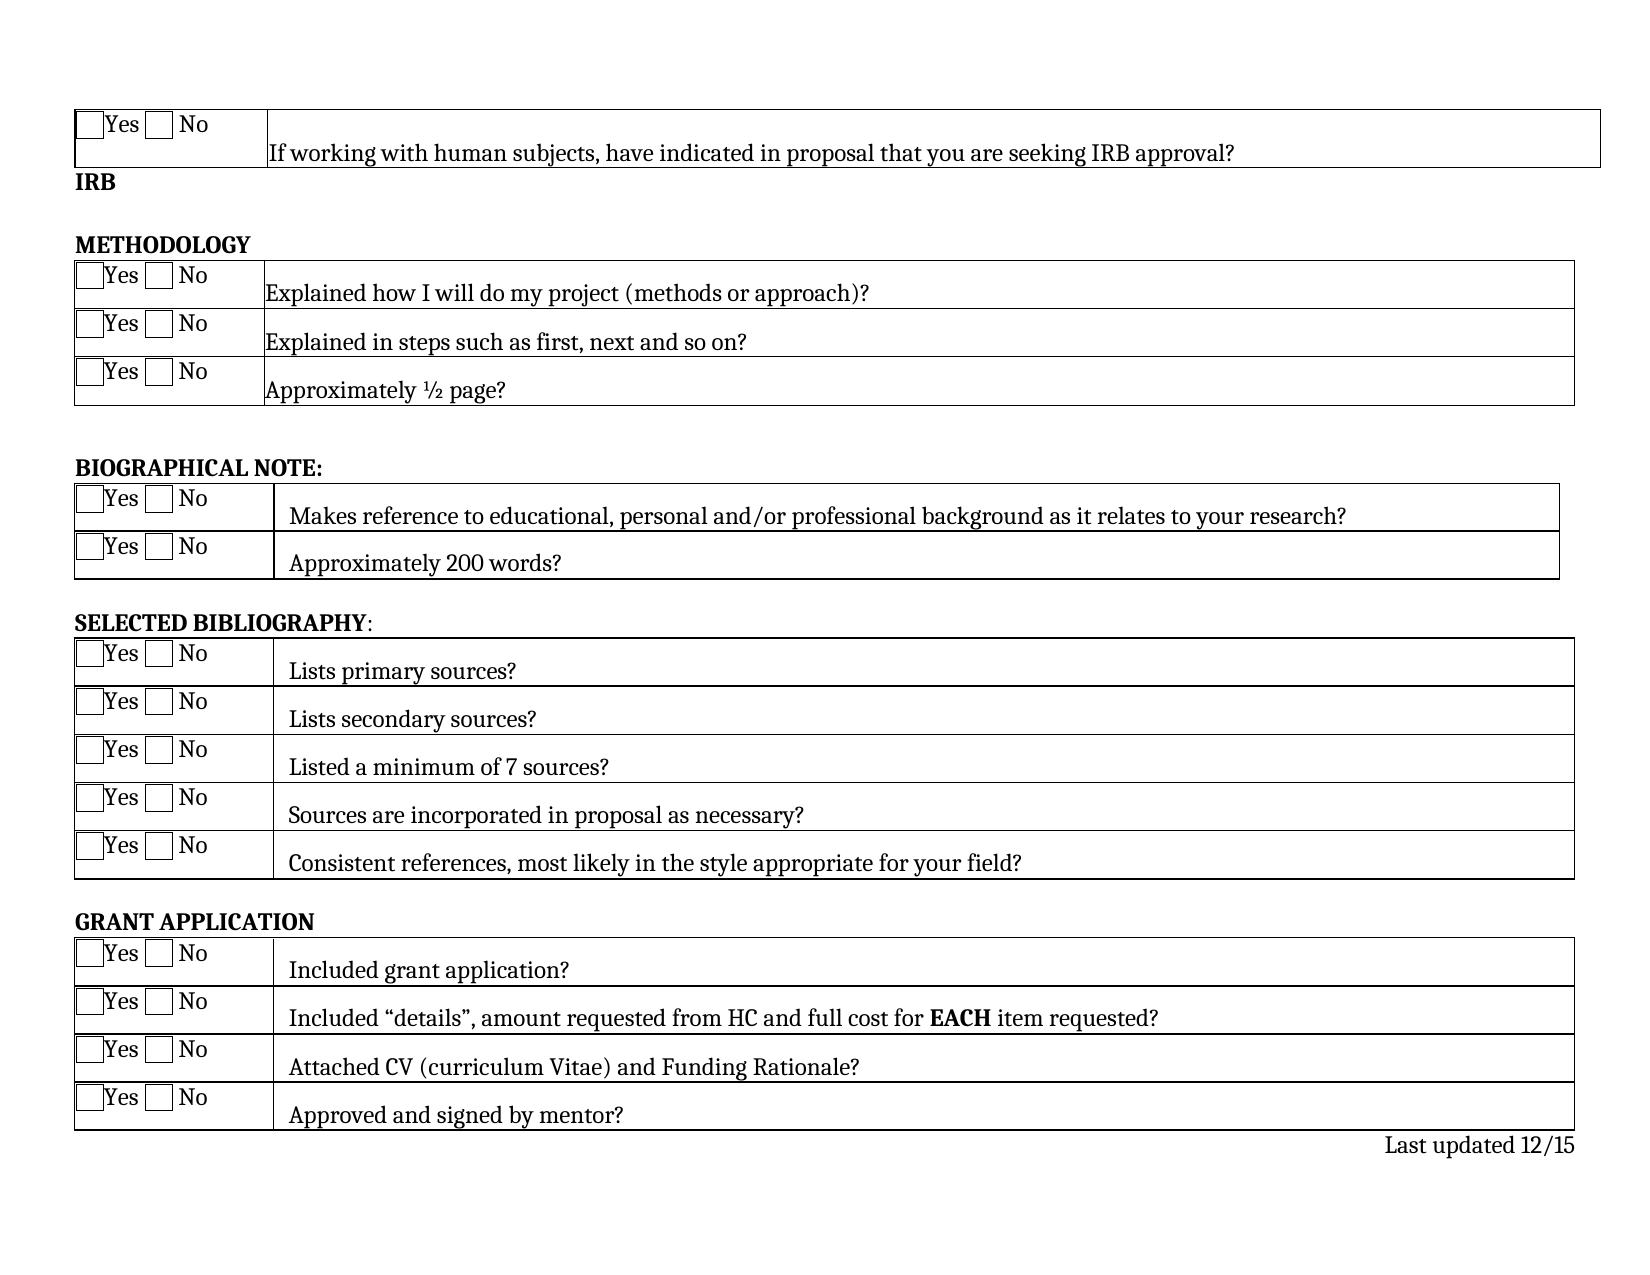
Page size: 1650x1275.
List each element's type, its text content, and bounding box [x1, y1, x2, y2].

table_cell Yes No [75, 357, 264, 405]
table_header Yes No [75, 639, 273, 685]
table_cell Yes No [75, 831, 273, 878]
table_header Explained how I will do my project (methods or approach)? [265, 261, 1574, 308]
table_cell Yes No [75, 1035, 273, 1081]
table_cell Sources are incorporated in proposal as necessary? [274, 783, 1574, 830]
table_cell Approximately 200 words? [275, 532, 1559, 578]
table_header Included grant application? [274, 938, 1574, 985]
table_header Yes No [75, 484, 273, 530]
table_cell Lists secondary sources? [274, 687, 1574, 733]
table_cell Approved and signed by mentor? [274, 1083, 1574, 1129]
text SELECTED BIBLIOGRAPHY: [75, 608, 1575, 637]
table_header Yes No [75, 261, 264, 308]
table_cell Included “details”, amount requested from HC and full cost for EACH item requested? [274, 987, 1574, 1033]
table_cell Approximately ½ page? [265, 357, 1574, 405]
text GRANT APPLICATION [75, 908, 1575, 937]
table_cell Explained in steps such as first, next and so on? [265, 309, 1574, 356]
table_cell Yes No [75, 532, 273, 578]
table_header If working with human subjects, have indicated in proposal that you are seeking IRB approval? [268, 110, 1600, 167]
table_header Makes reference to educational, personal and/or professional background as it relates to your research? [275, 484, 1559, 530]
text Last updated 12/15 [75, 1131, 1575, 1160]
text METHODOLOGY [75, 231, 1575, 260]
table_cell Yes No [75, 735, 273, 782]
table_cell Yes No [75, 987, 273, 1033]
table_header Yes No [75, 938, 273, 985]
table_header Lists primary sources? [274, 639, 1574, 685]
table_cell Attached CV (curriculum Vitae) and Funding Rationale? [274, 1035, 1574, 1081]
table_cell Yes No [75, 687, 273, 733]
table_cell Yes No [75, 309, 264, 356]
text BIOGRAPHICAL NOTE: [75, 454, 1575, 482]
table_cell Listed a minimum of 7 sources? [274, 735, 1574, 782]
table_cell Yes No [75, 783, 273, 830]
table_header Yes No [76, 110, 267, 167]
text IRB [75, 168, 1575, 197]
table_cell Yes No [75, 1083, 273, 1129]
table_cell Consistent references, most likely in the style appropriate for your field? [274, 831, 1574, 878]
